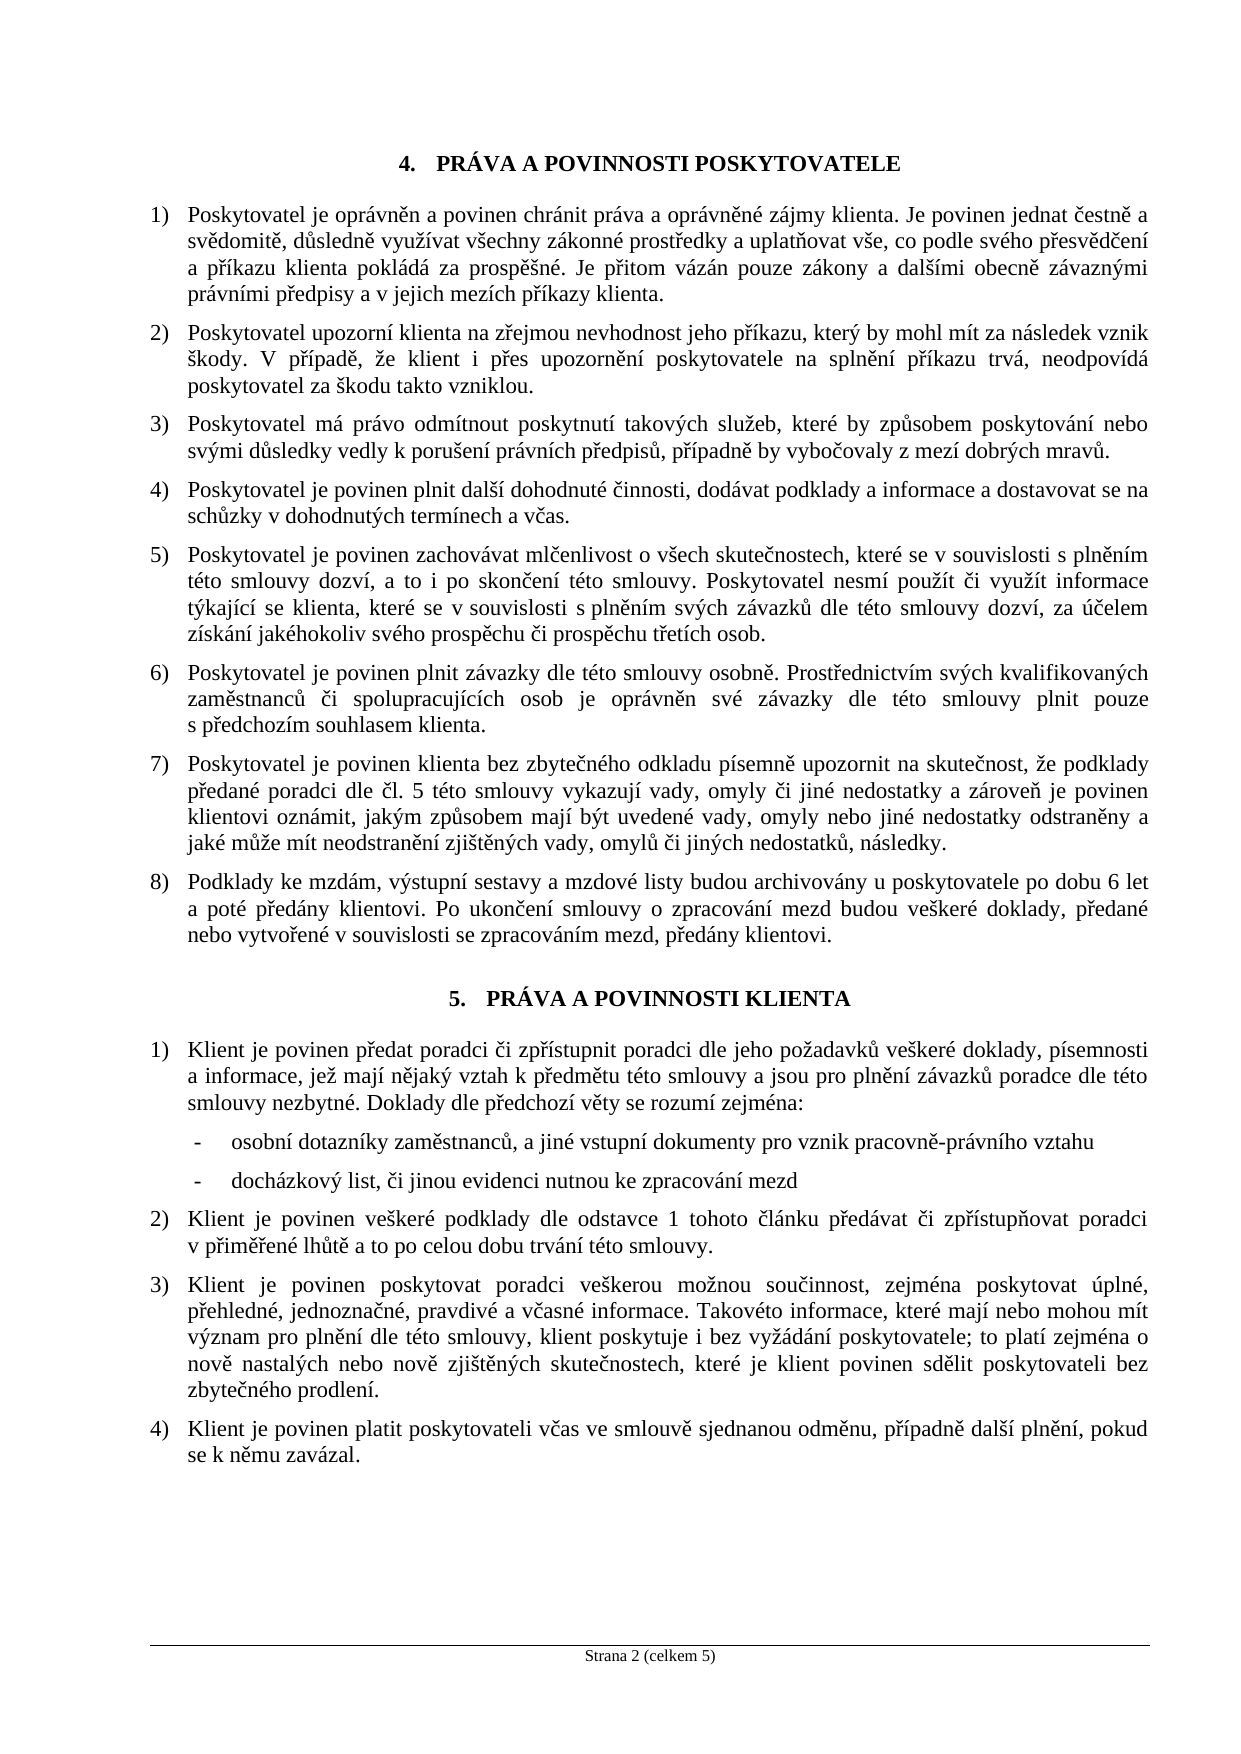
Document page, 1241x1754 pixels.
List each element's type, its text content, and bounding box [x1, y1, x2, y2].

text Klient je povinen poskytovat poradci veškerou možnou součinnost, zejména poskytovat úplné, přehledné, jednoznačné, pravdivé a včasné informace. Takovéto informace, které mají nebo mohou mít význam pro plnění dle této smlouvy, klient poskytuje i bez vyžádání poskytovatele; to platí zejména o nově nastalých nebo nově zjištěných skutečnostech, které je klient povinen sdělit poskytovateli bez zbytečného prodlení. [150, 1271, 1150, 1402]
text Poskytovatel je oprávněn a povinen chránit práva a oprávněné zájmy klienta. Je povinen jednat čestně a svědomitě, důsledně využívat všechny zákonné prostředky a uplatňovat vše, co podle svého přesvědčení a příkazu klienta pokládá za prospěšné. Je přitom vázán pouze zákony a dalšími obecně závaznými právními předpisy a v jejich mezích příkazy klienta. [150, 201, 1150, 306]
text Poskytovatel je povinen plnit závazky dle této smlouvy osobně. Prostřednictvím svých kvalifikovaných zaměstnanců či spolupracujících osob je oprávněn své závazky dle této smlouvy plnit pouze s předchozím souhlasem klienta. [150, 659, 1150, 738]
text Podklady ke mzdám, výstupní sestavy a mzdové listy budou archivovány u poskytovatele po dobu 6 let a poté předány klientovi. Po ukončení smlouvy o zpracování mezd budou veškeré doklady, předané nebo vytvořené v souvislosti se zpracováním mezd, předány klientovi. [150, 868, 1150, 947]
text Poskytovatel má právo odmítnout poskytnutí takových služeb, které by způsobem poskytování nebo svými důsledky vedly k porušení právních předpisů, případně by vybočovaly z mezí dobrých mravů. [150, 411, 1150, 463]
list PRÁVA A POVINNOSTI POSKYTOVATELE [150, 150, 1150, 176]
text Poskytovatel je povinen zachovávat mlčenlivost o všech skutečnostech, které se v souvislosti s plněním této smlouvy dozví, a to i po skončení této smlouvy. Poskytovatel nesmí použít či využít informace týkající se klienta, které se v souvislosti s plněním svých závazků dle této smlouvy dozví, za účelem získání jakéhokoliv svého prospěchu či prospěchu třetích osob. [150, 541, 1150, 646]
text Klient je povinen platit poskytovateli včas ve smlouvě sjednanou odměnu, případně další plnění, pokud se k němu zavázal. [150, 1415, 1150, 1468]
list PRÁVA A POVINNOSTI KLIENTA [150, 985, 1150, 1011]
list osobní dotazníky zaměstnanců, a jiné vstupní dokumenty pro vznik pracovně-právního vztahu [194, 1128, 1150, 1154]
text Poskytovatel je povinen plnit další dohodnuté činnosti, dodávat podklady a informace a dostavovat se na schůzky v dohodnutých termínech a včas. [150, 476, 1150, 528]
text Poskytovatel upozorní klienta na zřejmou nevhodnost jeho příkazu, který by mohl mít za následek vznik škody. V případě, že klient i přes upozornění poskytovatele na splnění příkazu trvá, neodpovídá poskytovatel za škodu takto vzniklou. [150, 319, 1150, 398]
text Klient je povinen veškeré podklady dle odstavce 1 tohoto článku předávat či zpřístupňovat poradci v přiměřené lhůtě a to po celou dobu trvání této smlouvy. [150, 1206, 1150, 1258]
list docházkový list, či jinou evidenci nutnou ke zpracování mezd [194, 1167, 1150, 1193]
text Klient je povinen předat poradci či zpřístupnit poradci dle jeho požadavků veškeré doklady, písemnosti a informace, jež mají nějaký vztah k předmětu této smlouvy a jsou pro plnění závazků poradce dle této smlouvy nezbytné. Doklady dle předchozí věty se rozumí zejména: [150, 1036, 1150, 1115]
text Poskytovatel je povinen klienta bez zbytečného odkladu písemně upozornit na skutečnost, že podklady předané poradci dle čl. 5 této smlouvy vykazují vady, omyly či jiné nedostatky a zároveň je povinen klientovi oznámit, jakým způsobem mají být uvedené vady, omyly nebo jiné nedostatky odstraněny a jaké může mít neodstranění zjištěných vady, omylů či jiných nedostatků, následky. [150, 750, 1150, 856]
